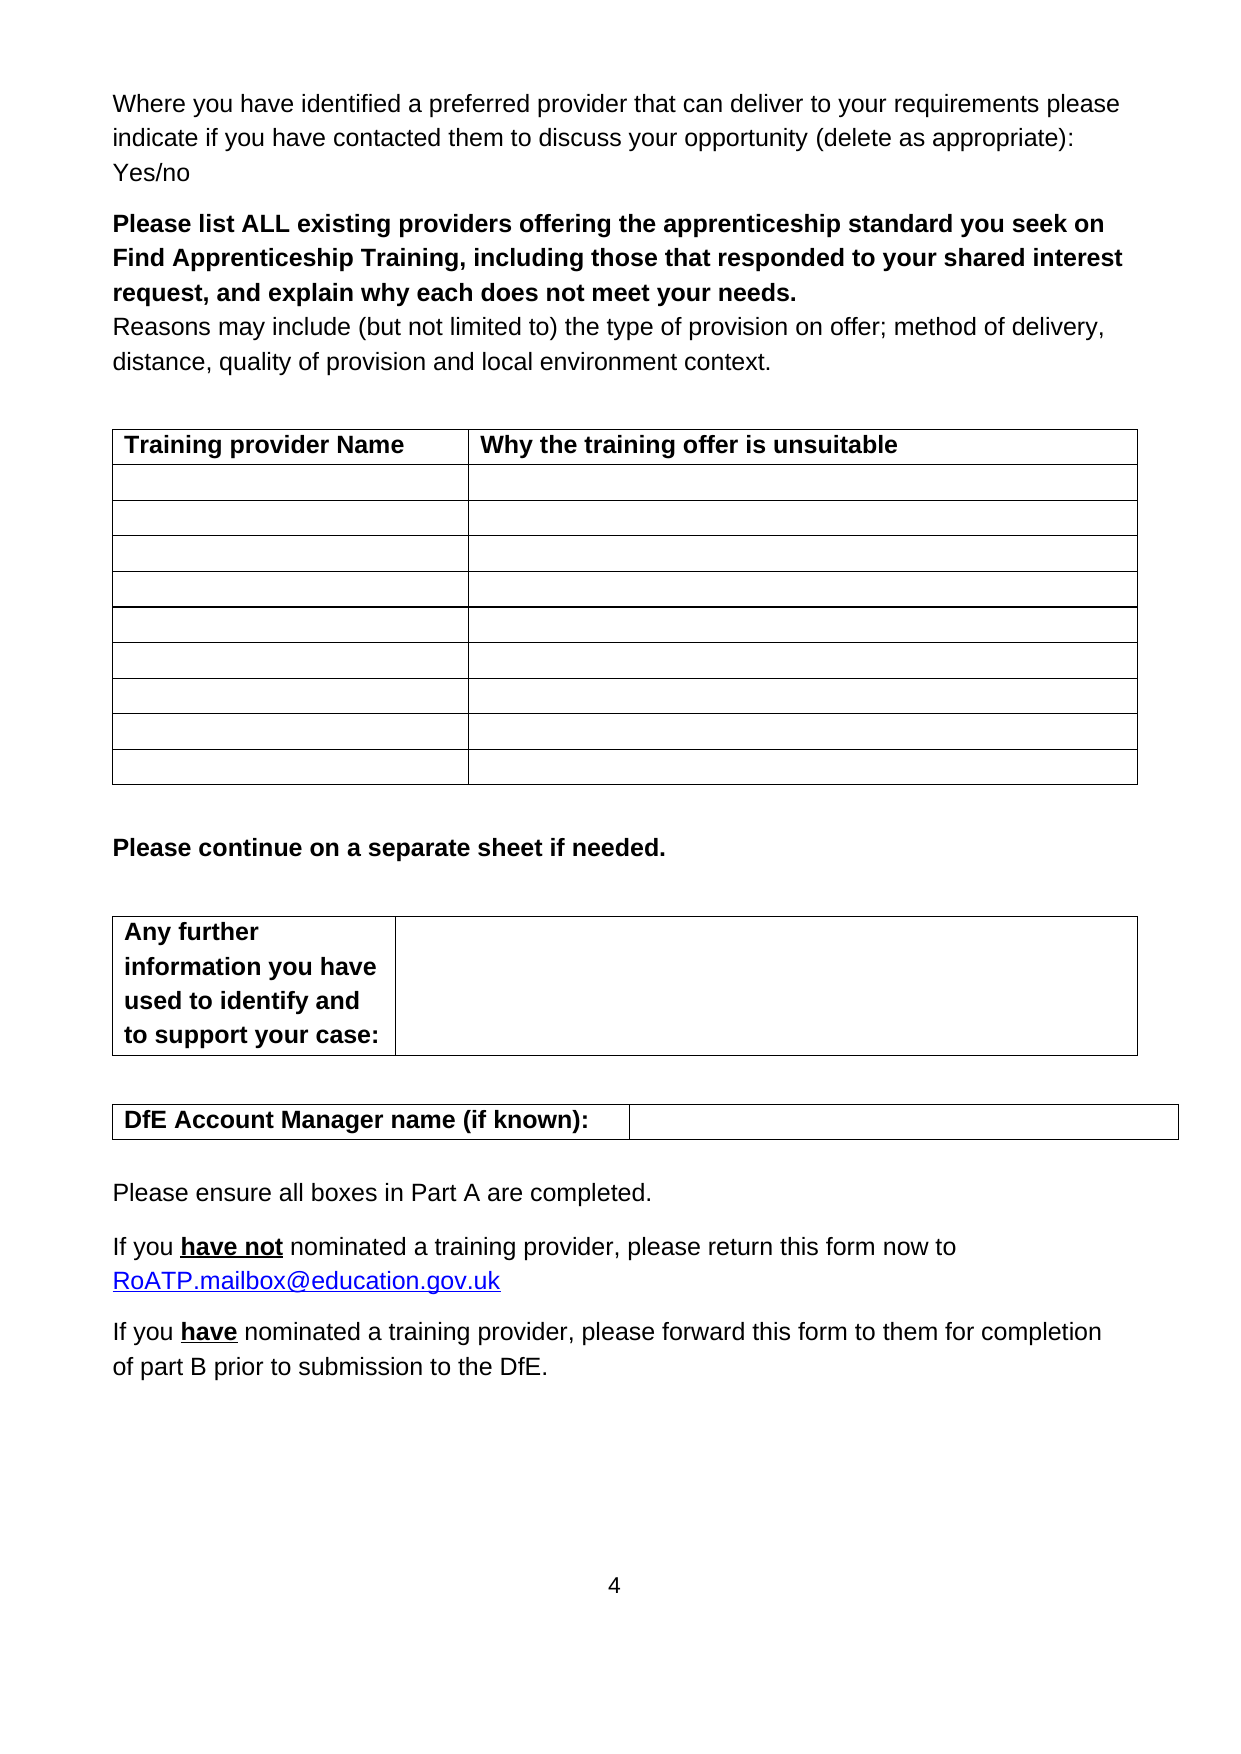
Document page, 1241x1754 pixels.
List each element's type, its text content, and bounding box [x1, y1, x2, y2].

table_cell [113, 679, 468, 713]
table_cell [469, 536, 1137, 571]
table_cell [113, 572, 468, 606]
table_header [396, 917, 1137, 1054]
table_cell [113, 714, 468, 748]
table_cell [469, 714, 1137, 748]
table_cell [469, 750, 1137, 784]
subtitle Please ensure all boxes in Part A are completed. [112, 1178, 1128, 1207]
table_cell [469, 679, 1137, 713]
text If you have not nominated a training provider, please return this form now to RoATP.mailbox@education.gov.uk [112, 1232, 1128, 1295]
table_cell [469, 465, 1137, 500]
table_header Any further information you have used to identify and to support your case: [113, 917, 395, 1054]
table_cell [113, 465, 468, 500]
text Reasons may include (but not limited to) the type of provision on offer; method of delivery, distance, quality of provision and local environment context. [112, 312, 1128, 375]
table_cell [469, 572, 1137, 606]
table_cell [113, 501, 468, 535]
table_cell [469, 501, 1137, 535]
table_cell [113, 536, 468, 571]
table_cell [469, 608, 1137, 642]
table_header [630, 1105, 1178, 1139]
text Please list ALL existing providers offering the apprenticeship standard you seek on Find Apprenticeship Training, including those that responded to your shared interest request, and explain why each does not meet your needs. [112, 209, 1128, 306]
text Please continue on a separate sheet if needed. [112, 833, 1128, 862]
table_cell [113, 750, 468, 784]
text If you have nominated a training provider, please forward this form to them for completion of part B prior to submission to the DfE. [112, 1317, 1128, 1380]
table_header Training provider Name [113, 430, 468, 464]
table_cell [113, 608, 468, 642]
text Where you have identified a preferred provider that can deliver to your requirements please indicate if you have contacted them to discuss your opportunity (delete as appropriate): Yes/no [112, 89, 1128, 186]
table_cell [113, 643, 468, 677]
table_header DfE Account Manager name (if known): [113, 1105, 629, 1139]
table_cell [469, 643, 1137, 677]
table_header Why the training offer is unsuitable [469, 430, 1137, 464]
